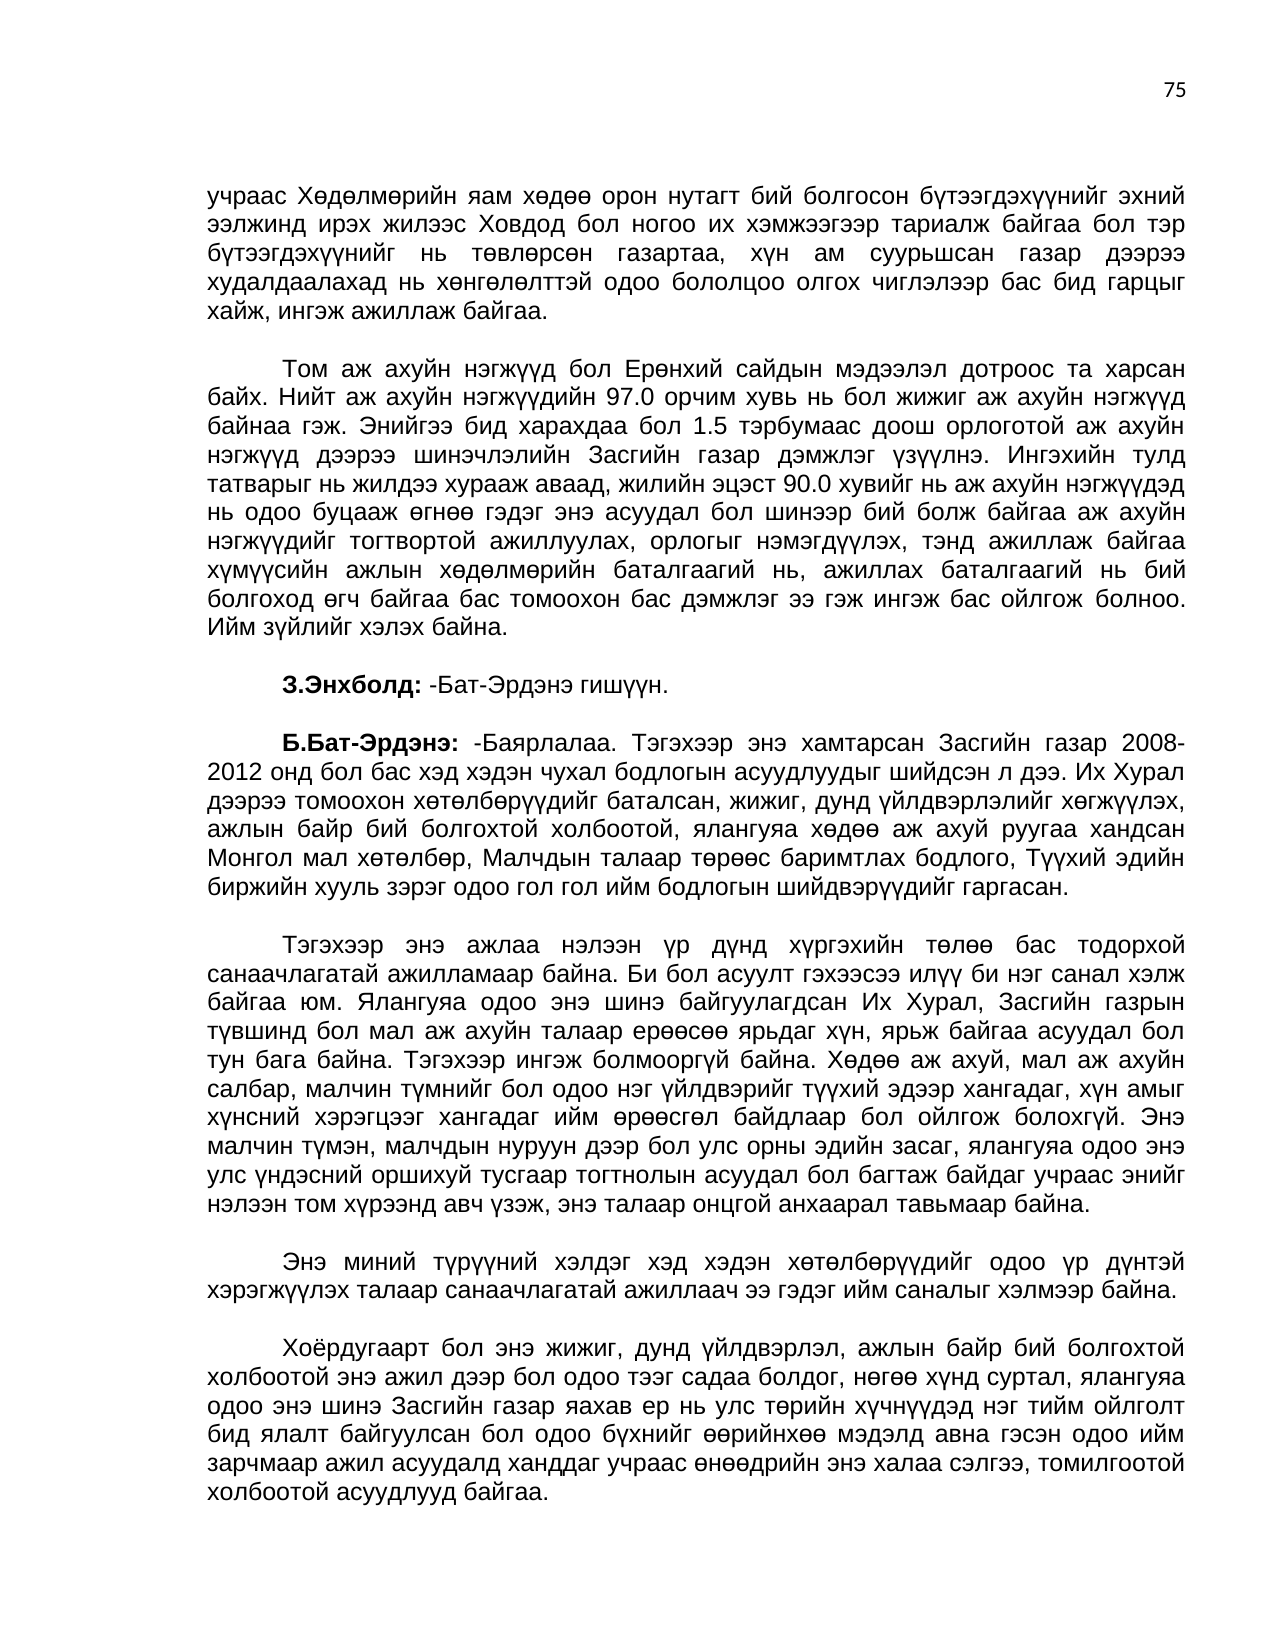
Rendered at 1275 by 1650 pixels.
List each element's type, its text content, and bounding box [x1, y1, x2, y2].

text Б.Бат-Эрдэнэ: -Баярлалаа. Тэгэхээр энэ хамтарсан Засгийн газар 2008-2012 онд бол бас хэд хэдэн чухал бодлогын асуудлуудыг шийдсэн л дээ. Их Хурал дээрээ томоохон хөтөлбөрүүдийг баталсан, жижиг, дунд үйлдвэрлэлийг хөгжүүлэх, ажлын байр бий болгохтой холбоотой, ялангуяа хөдөө аж ахуй руугаа хандсан Монгол мал хөтөлбөр, Малчдын талаар төрөөс баримтлах бодлого, Түүхий эдийн биржийн хууль зэрэг одоо гол гол ийм бодлогын шийдвэрүүдийг гаргасан. [207, 728, 1186, 901]
text Энэ миний түрүүний хэлдэг хэд хэдэн хөтөлбөрүүдийг одоо үр дүнтэй хэрэгжүүлэх талаар санаачлагатай ажиллаач ээ гэдэг ийм саналыг хэлмээр байна. [207, 1247, 1186, 1304]
text Хоёрдугаарт бол энэ жижиг, дунд үйлдвэрлэл, ажлын байр бий болгохтой холбоотой энэ ажил дээр бол одоо тээг садаа болдог, нөгөө хүнд суртал, ялангуяа одоо энэ шинэ Засгийн газар яахав ер нь улс төрийн хүчнүүдэд нэг тийм ойлголт бид ялалт байгуулсан бол одоо бүхнийг өөрийнхөө мэдэлд авна гэсэн одоо ийм зарчмаар ажил асуудалд ханддаг учраас өнөөдрийн энэ халаа сэлгээ, томилгоотой холбоотой асуудлууд байгаа. [207, 1333, 1186, 1506]
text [207, 181, 1186, 324]
text З.Энхболд: -Бат-Эрдэнэ гишүүн. [207, 670, 1186, 699]
text Тэгэхээр энэ ажлаа нэлээн үр дүнд хүргэхийн төлөө бас тодорхой санаачлагатай ажилламаар байна. Би бол асуулт гэхээсээ илүү би нэг санал хэлж байгаа юм. Ялангуяа одоо энэ шинэ байгуулагдсан Их Хурал, Засгийн газрын түвшинд бол мал аж ахуйн талаар ерөөсөө ярьдаг хүн, ярьж байгаа асуудал бол тун бага байна. Тэгэхээр ингэж болмооргүй байна. Хөдөө аж ахуй, мал аж ахуйн салбар, малчин түмнийг бол одоо нэг үйлдвэрийг түүхий эдээр хангадаг, хүн амыг хүнсний хэрэгцээг хангадаг ийм өрөөсгөл байдлаар бол ойлгож болохгүй. Энэ малчин түмэн, малчдын нуруун дээр бол улс орны эдийн засаг, ялангуяа одоо энэ улс үндэсний оршихуй тусгаар тогтнолын асуудал бол багтаж байдаг учраас энийг нэлээн том хүрээнд авч үзэж, энэ талаар онцгой анхаарал тавьмаар байна. [207, 930, 1186, 1217]
text Том аж ахуйн нэгжүүд бол Ерөнхий сайдын мэдээлэл дотроос та харсан байх. Нийт аж ахуйн нэгжүүдийн 97.0 орчим хувь нь бол жижиг аж ахуйн нэгжүүд байнаа гэж. Энийгээ бид харахдаа бол 1.5 тэрбумаас доош орлоготой аж ахуйн нэгжүүд дээрээ шинэчлэлийн Засгийн газар дэмжлэг үзүүлнэ. Ингэхийн тулд татварыг нь жилдээ хурааж аваад, жилийн эцэст 90.0 хувийг нь аж ахуйн нэгжүүдэд нь одоо буцааж өгнөө гэдэг энэ асуудал бол шинээр бий болж байгаа аж ахуйн нэгжүүдийг тогтвортой ажиллуулах, орлогыг нэмэгдүүлэх, тэнд ажиллаж байгаа хүмүүсийн ажлын хөдөлмөрийн баталгаагий нь, ажиллах баталгаагий нь бий болгоход өгч байгаа бас томоохон бас дэмжлэг ээ гэж ингэж бас ойлгож болноо. Ийм зүйлийг хэлэх байна. [207, 354, 1186, 641]
